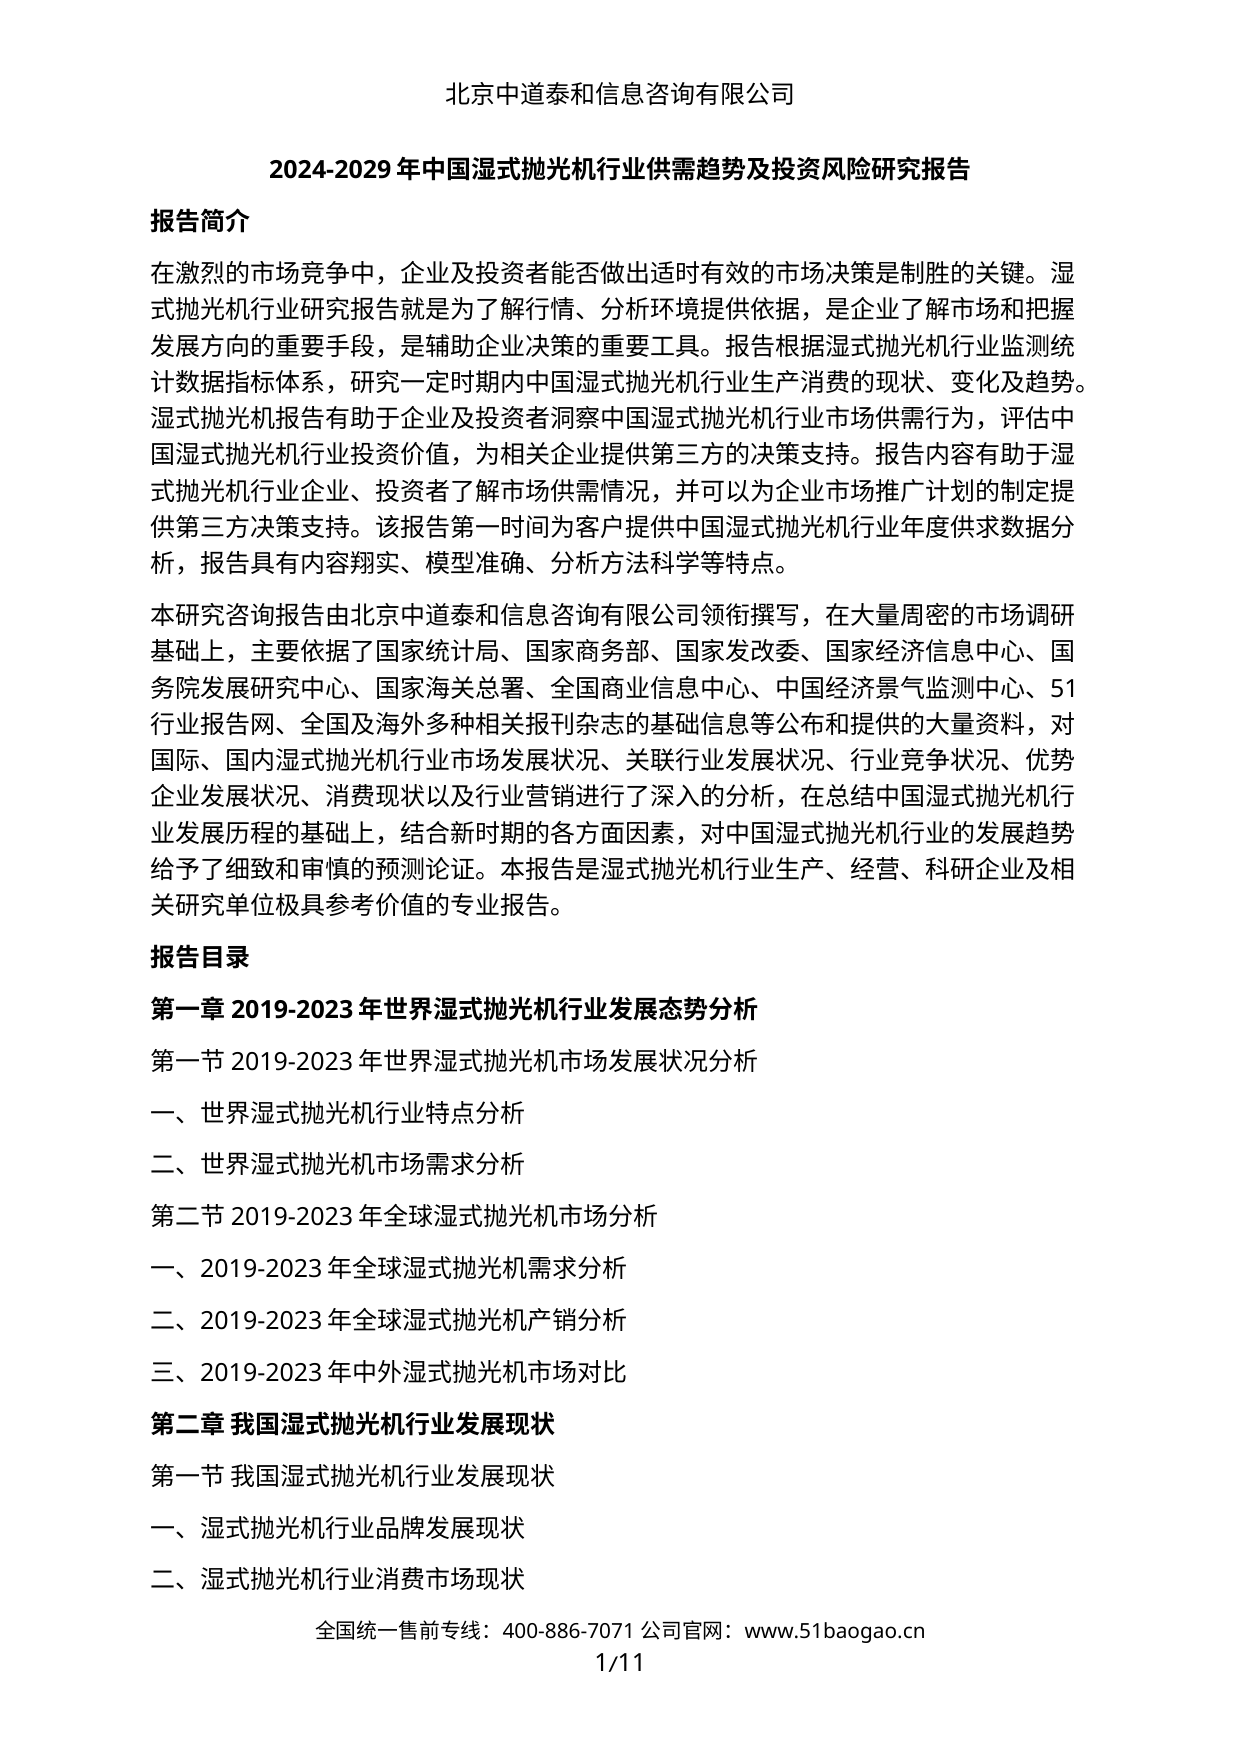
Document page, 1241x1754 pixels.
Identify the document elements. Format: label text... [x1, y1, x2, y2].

text 报告目录 [150, 937, 1090, 974]
text 第一章 2019-2023年世界湿式抛光机行业发展态势分析 [150, 989, 1090, 1026]
text 二、2019-2023年全球湿式抛光机产销分析 [150, 1301, 1090, 1337]
text 本研究咨询报告由北京中道泰和信息咨询有限公司领衔撰写，在大量周密的市场调研基础上，主要依据了国家统计局、国家商务部、国家发改委、国家经济信息中心、国务院发展研究中心、国家海关总署、全国商业信息中心、中国经济景气监测中心、51行业报告网、全国及海外多种相关报刊杂志的基础信息等公布和提供的大量资料，对国际、国内湿式抛光机行业市场发展状况、关联行业发展状况、行业竞争状况、优势企业发展状况、消费现状以及行业营销进行了深入的分析，在总结中国湿式抛光机行业发展历程的基础上，结合新时期的各方面因素，对中国湿式抛光机行业的发展趋势给予了细致和审慎的预测论证。本报告是湿式抛光机行业生产、经营、科研企业及相关研究单位极具参考价值的专业报告。 [150, 596, 1090, 922]
text 第二章 我国湿式抛光机行业发展现状 [150, 1404, 1090, 1441]
text 在激烈的市场竞争中，企业及投资者能否做出适时有效的市场决策是制胜的关键。湿式抛光机行业研究报告就是为了解行情、分析环境提供依据，是企业了解市场和把握发展方向的重要手段，是辅助企业决策的重要工具。报告根据湿式抛光机行业监测统计数据指标体系，研究一定时期内中国湿式抛光机行业生产消费的现状、变化及趋势。湿式抛光机报告有助于企业及投资者洞察中国湿式抛光机行业市场供需行为，评估中国湿式抛光机行业投资价值，为相关企业提供第三方的决策支持。报告内容有助于湿式抛光机行业企业、投资者了解市场供需情况，并可以为企业市场推广计划的制定提供第三方决策支持。该报告第一时间为客户提供中国湿式抛光机行业年度供求数据分析，报告具有内容翔实、模型准确、分析方法科学等特点。 [150, 254, 1090, 580]
text 2024-2029年中国湿式抛光机行业供需趋势及投资风险研究报告 [150, 150, 1090, 186]
text 报告简介 [150, 202, 1090, 238]
text 三、2019-2023年中外湿式抛光机市场对比 [150, 1352, 1090, 1389]
text 一、世界湿式抛光机行业特点分析 [150, 1093, 1090, 1129]
text 一、2019-2023年全球湿式抛光机需求分析 [150, 1249, 1090, 1285]
text 二、世界湿式抛光机市场需求分析 [150, 1145, 1090, 1181]
text 二、湿式抛光机行业消费市场现状 [150, 1560, 1090, 1596]
text 第二节 2019-2023年全球湿式抛光机市场分析 [150, 1197, 1090, 1233]
text 第一节 我国湿式抛光机行业发展现状 [150, 1456, 1090, 1492]
text 第一节 2019-2023年世界湿式抛光机市场发展状况分析 [150, 1041, 1090, 1077]
text 一、湿式抛光机行业品牌发展现状 [150, 1508, 1090, 1544]
